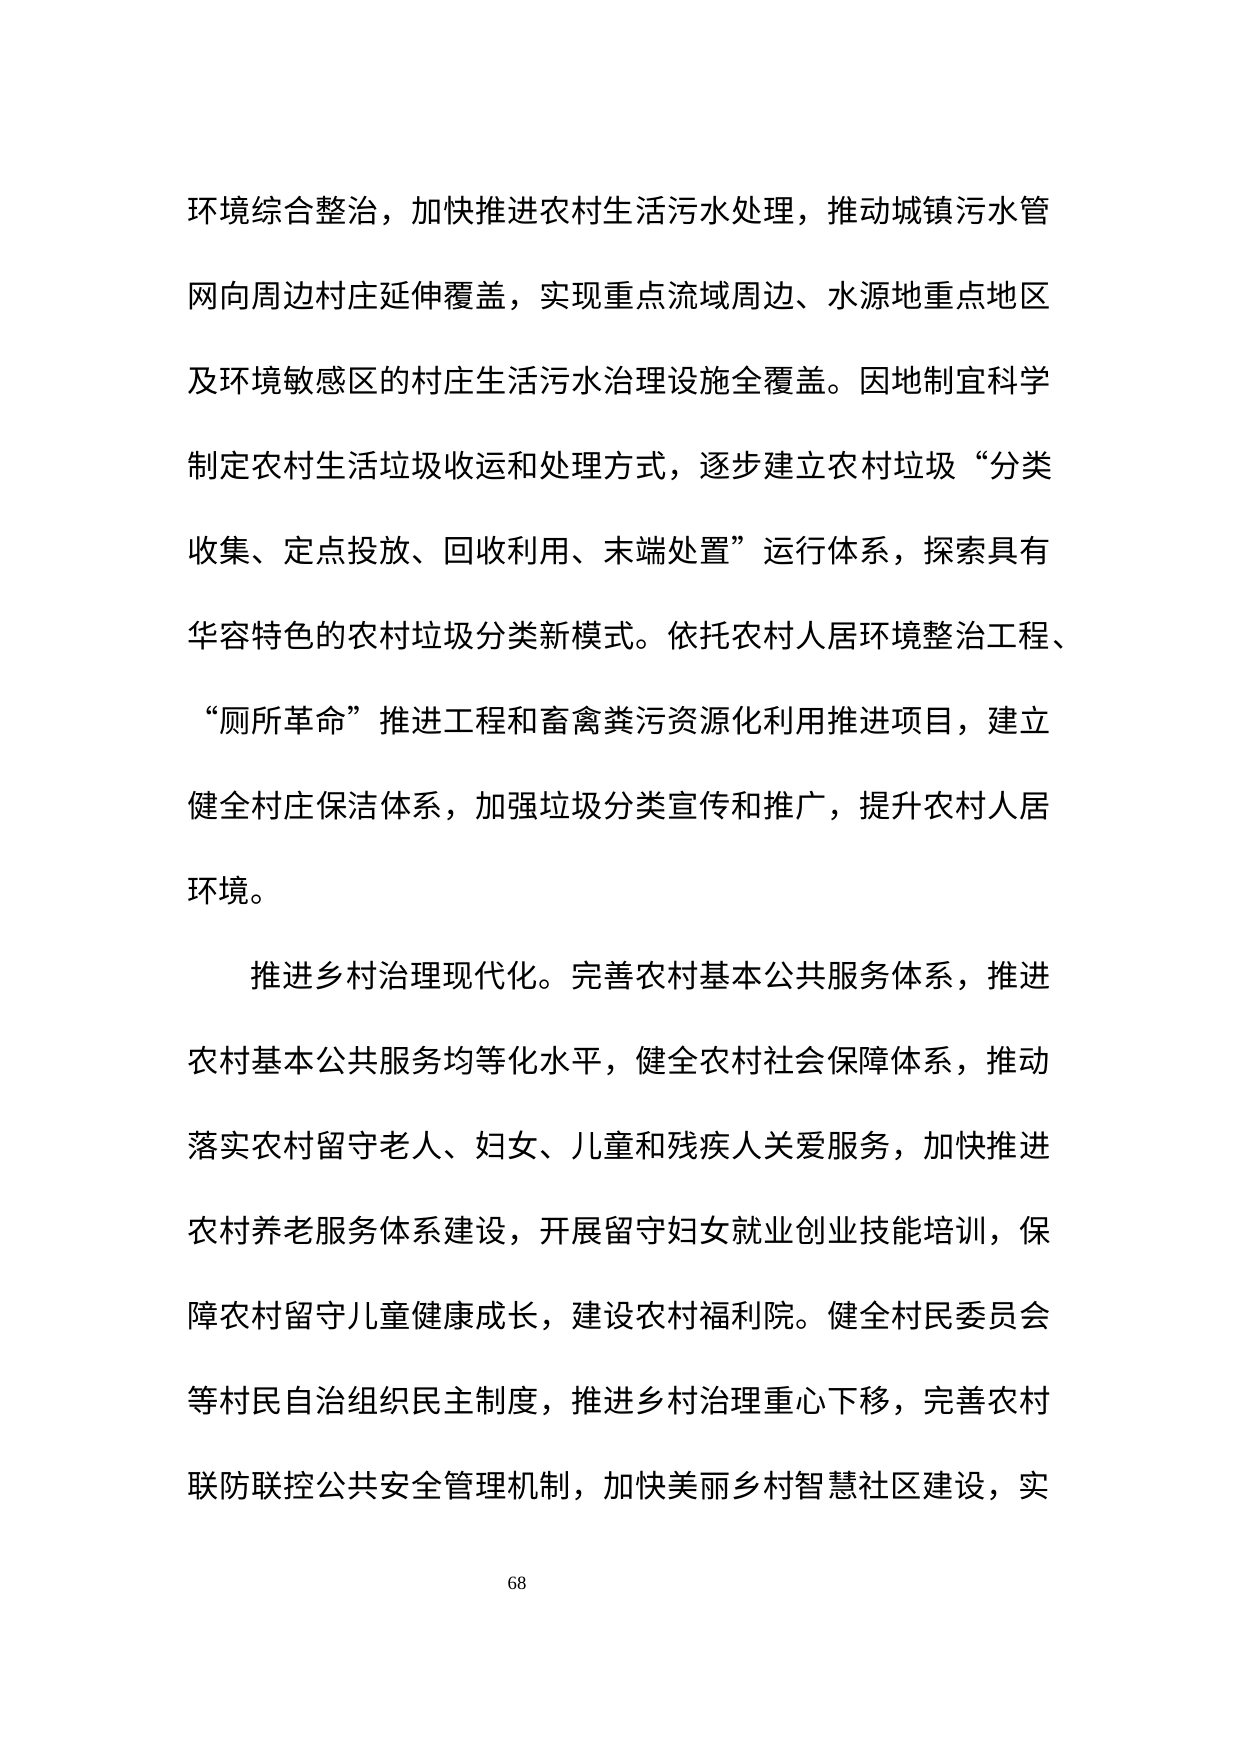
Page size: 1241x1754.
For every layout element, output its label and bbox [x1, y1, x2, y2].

text [187, 166, 1053, 931]
text [187, 931, 1053, 1526]
